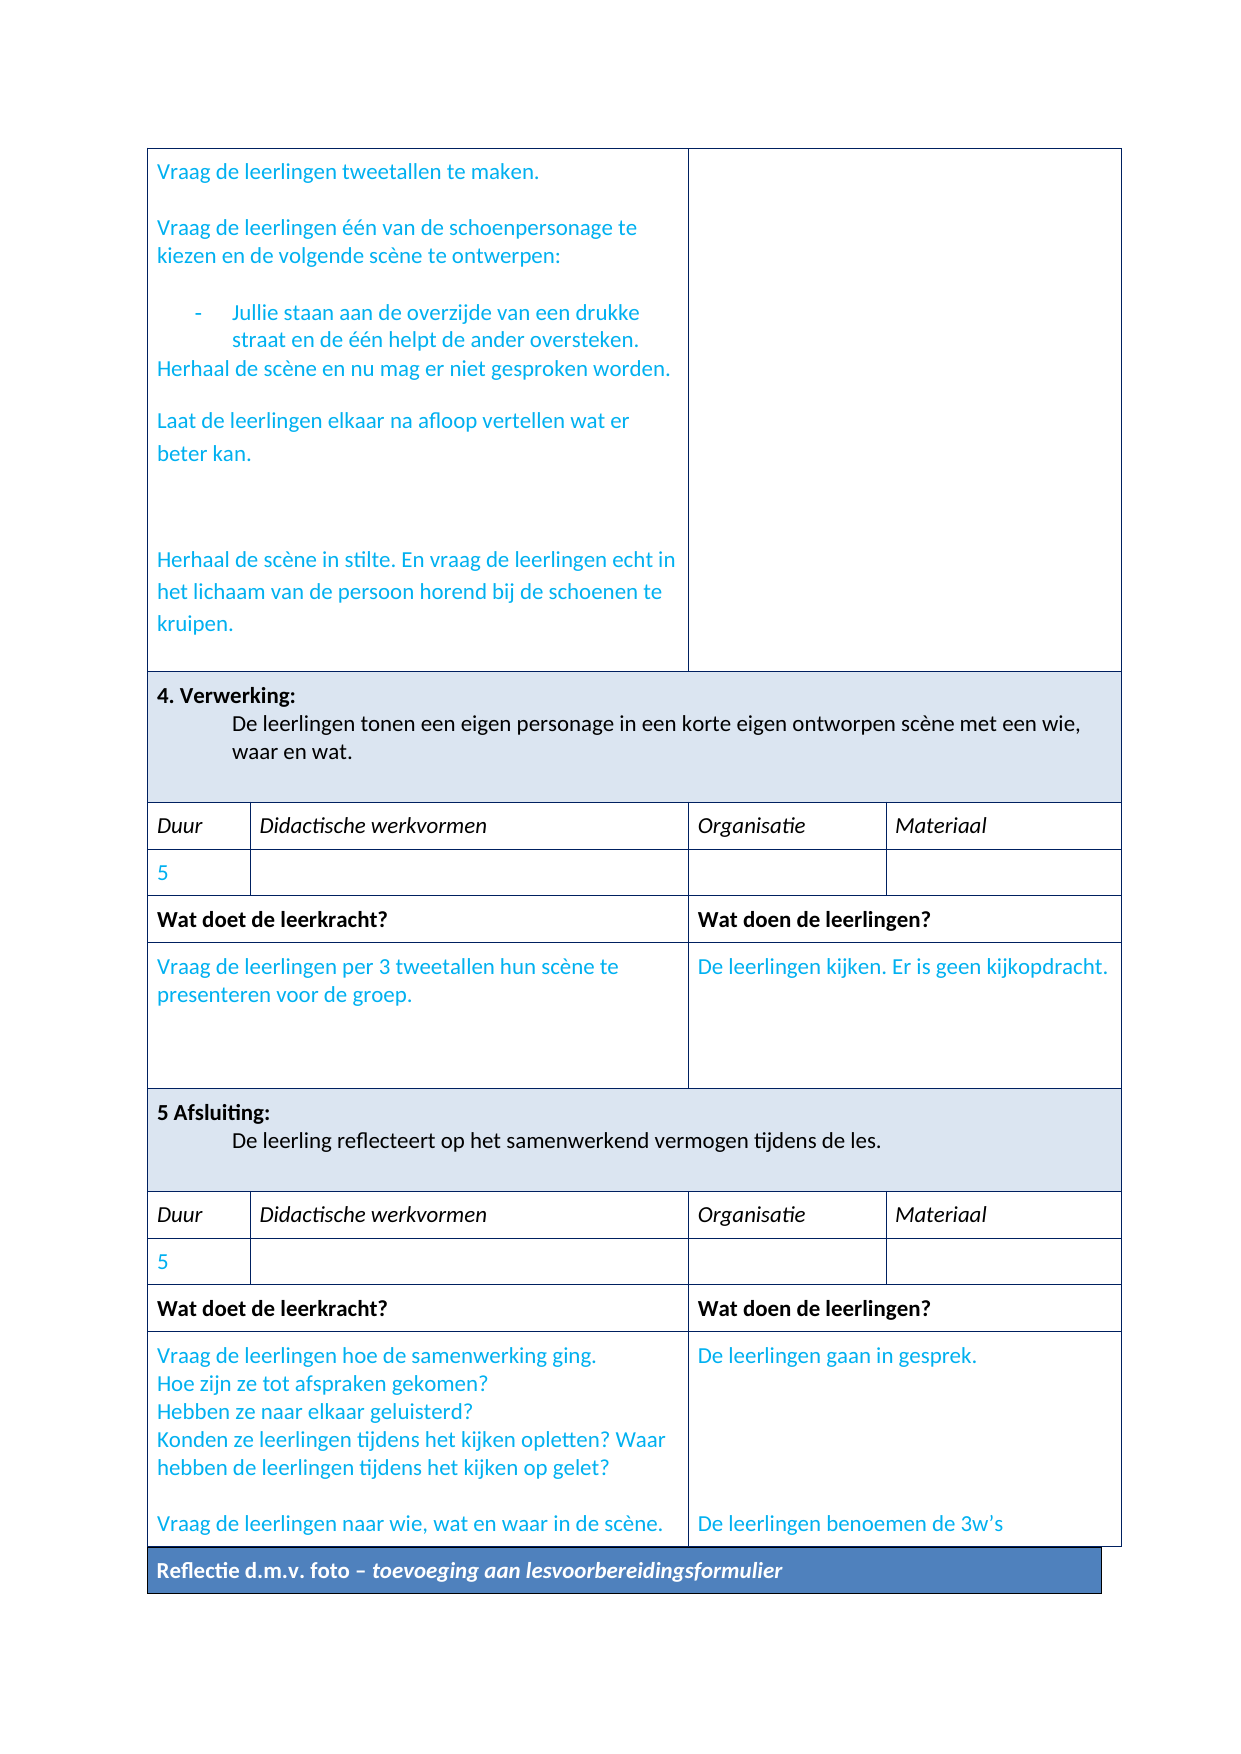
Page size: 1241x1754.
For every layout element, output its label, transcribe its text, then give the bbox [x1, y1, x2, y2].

table_cell Didactische werkvormen [251, 803, 688, 848]
table_cell Vraag de leerlingen per 3 tweetallen hun scène te presenteren voor de groep. [148, 943, 688, 1088]
table_cell 4. Verwerking: De leerlingen tonen een eigen personage in een korte eigen ontworpen scène met een wie, waar en wat. [148, 672, 1121, 802]
table_cell Materiaal [887, 803, 1121, 848]
table_header Reflectie d.m.v. foto – toevoeging aan lesvoorbereidingsformulier [148, 1548, 1101, 1593]
table_cell [689, 1239, 886, 1284]
table_cell Vraag de leerlingen hoe de samenwerking ging. Hoe zijn ze tot afspraken gekomen? Hebben ze naar elkaar geluisterd? Konden ze leerlingen tijdens het kijken opletten? Waar hebben de leerlingen tijdens het kijken op gelet? Vraag de leerlingen naar wie, wat en waar in de scène. [148, 1332, 688, 1546]
table_cell Duur [148, 803, 250, 848]
table_cell [887, 850, 1121, 895]
table_cell De leerlingen gaan in gesprek. De leerlingen benoemen de 3w’s [689, 1332, 1121, 1546]
table_cell 5 Afsluiting: De leerling reflecteert op het samenwerkend vermogen tijdens de les. [148, 1089, 1121, 1191]
table_cell De leerlingen kijken. Er is geen kijkopdracht. [689, 943, 1121, 1088]
table_cell [689, 850, 886, 895]
table_cell [251, 1239, 688, 1284]
table_cell Vraag de leerlingen tweetallen te maken. Vraag de leerlingen één van de schoenpersonage te kiezen en de volgende scène te ontwerpen: Jullie staan aan de overzijde van een drukke straat en de één helpt de ander oversteken. Herhaal de scène en nu mag er niet gesproken worden. Laat de leerlingen elkaar na afloop vertellen wat er beter kan. Herhaal de scène in stilte. En vraag de leerlingen echt in het lichaam van de persoon horend bij de schoenen te kruipen. [148, 149, 688, 671]
table_cell Wat doet de leerkracht? [148, 896, 688, 942]
table_cell 5 [148, 850, 250, 895]
table_cell [251, 850, 688, 895]
table_cell Duur [148, 1192, 250, 1237]
table_cell Didactische werkvormen [251, 1192, 688, 1237]
table_cell Materiaal [887, 1192, 1121, 1237]
table_cell Wat doen de leerlingen? [689, 1285, 1121, 1331]
table_cell [887, 1239, 1121, 1284]
table_cell Wat doen de leerlingen? [689, 896, 1121, 942]
table_cell 5 [148, 1239, 250, 1284]
table_cell [689, 149, 1121, 671]
table_cell Organisatie [689, 803, 886, 848]
table_cell Wat doet de leerkracht? [148, 1285, 688, 1331]
table_cell Organisatie [689, 1192, 886, 1237]
